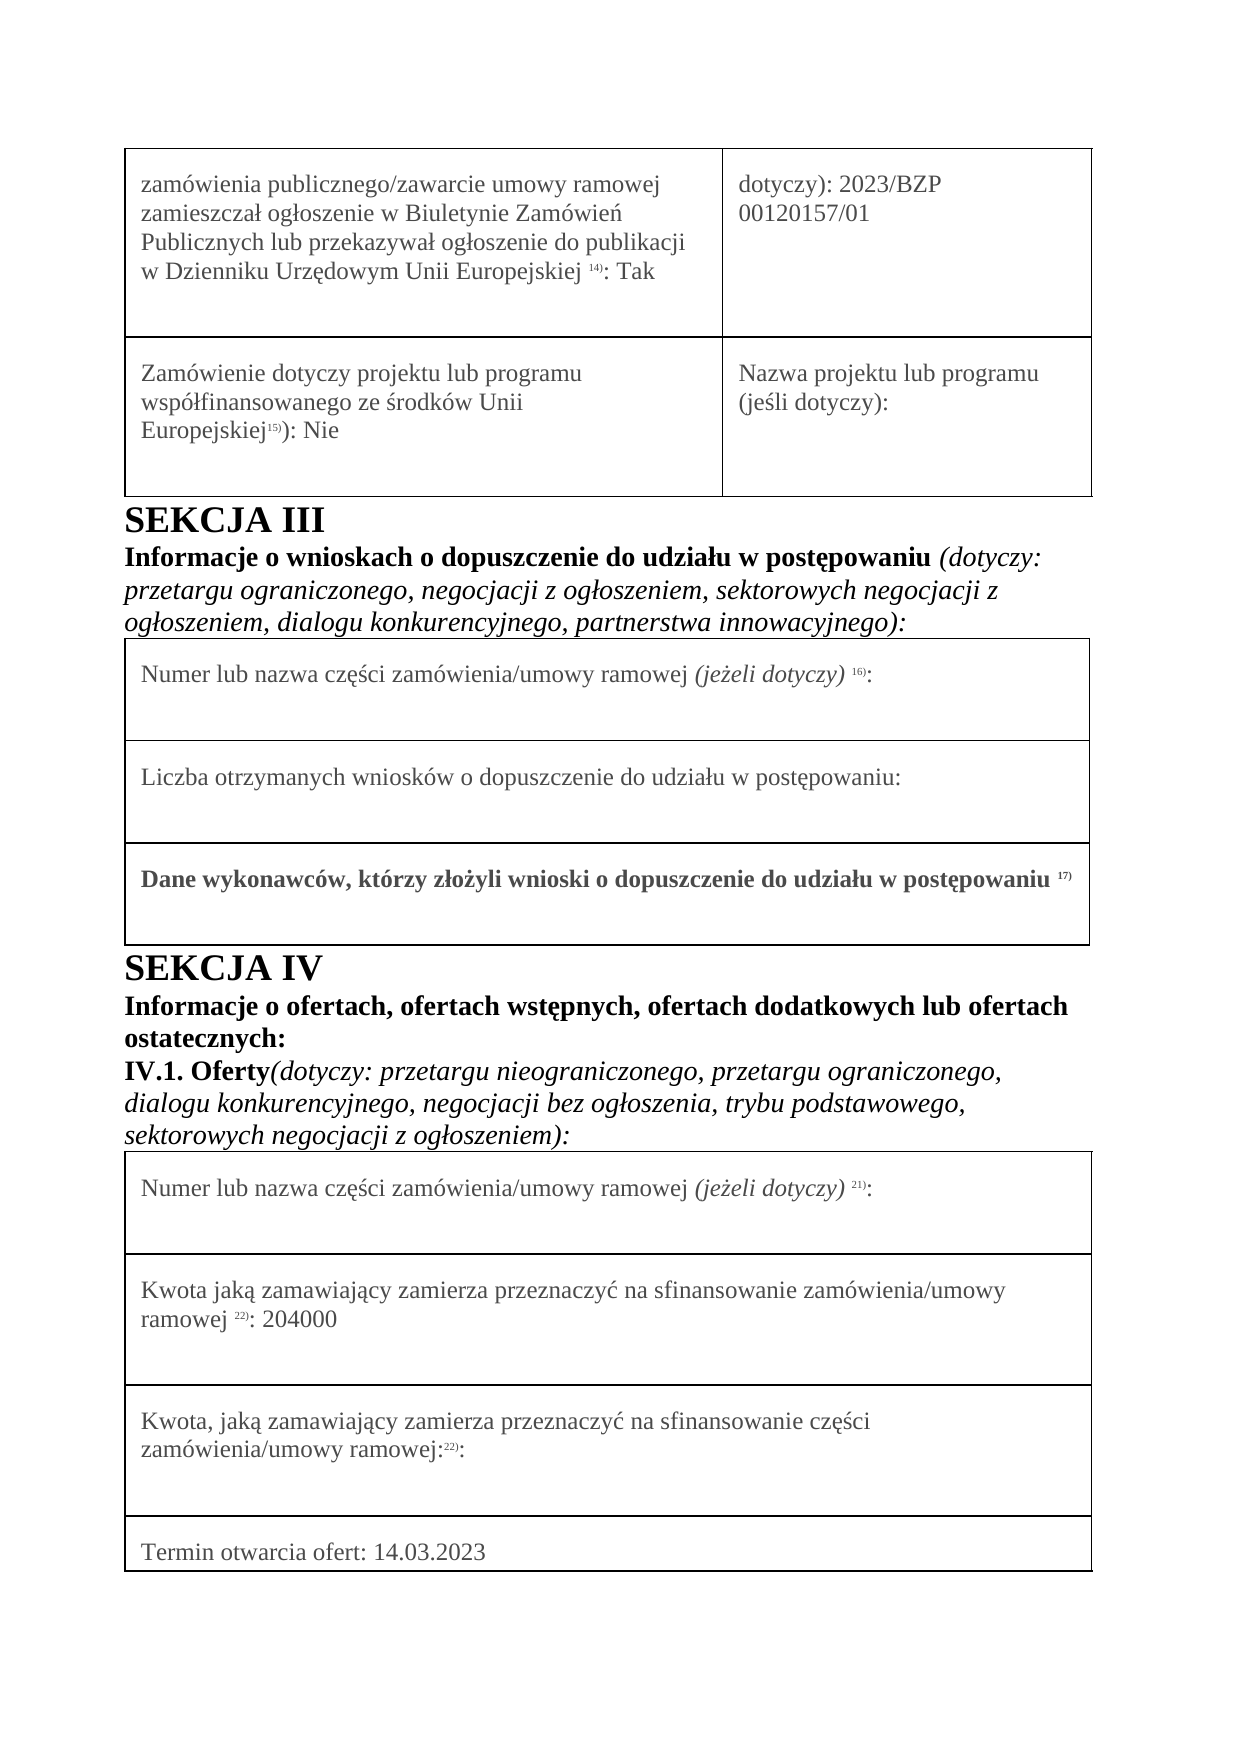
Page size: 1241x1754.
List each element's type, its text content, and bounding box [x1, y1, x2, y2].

text SEKCJA III [124, 497, 1093, 540]
text Informacje o ofertach, ofertach wstępnych, ofertach dodatkowych lub ofertach ostatecznych: [124, 989, 1093, 1054]
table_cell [126, 1517, 1091, 1570]
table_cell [126, 149, 722, 336]
text SEKCJA IV [124, 946, 1093, 989]
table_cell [723, 149, 1091, 336]
table_header Numer lub nazwa części zamówienia/umowy ramowej (jeżeli dotyczy) 16): [126, 639, 1089, 740]
table_cell Kwota jaką zamawiający zamierza przeznaczyć na sfinansowanie zamówienia/umowy ramowej 22): 204000 [126, 1255, 1091, 1384]
table_header Numer lub nazwa części zamówienia/umowy ramowej (jeżeli dotyczy) 21): [126, 1152, 1091, 1253]
text IV.1. Oferty(dotyczy: przetargu nieograniczonego, przetargu ograniczonego, dialogu konkurencyjnego, negocjacji bez ogłoszenia, trybu podstawowego, sektorowych negocjacji z ogłoszeniem): [124, 1054, 1093, 1151]
table_cell Nazwa projektu lub programu (jeśli dotyczy): [723, 338, 1091, 496]
table_cell Liczba otrzymanych wniosków o dopuszczenie do udziału w postępowaniu: [126, 741, 1089, 842]
table_cell Dane wykonawców, którzy złożyli wnioski o dopuszczenie do udziału w postępowaniu 17) [126, 844, 1089, 944]
table_cell Zamówienie dotyczy projektu lub programu współfinansowanego ze środków Unii Europejskiej15)): Nie [126, 338, 722, 496]
text Informacje o wnioskach o dopuszczenie do udziału w postępowaniu (dotyczy: przetargu ograniczonego, negocjacji z ogłoszeniem, sektorowych negocjacji z ogłoszeniem, dialogu konkurencyjnego, partnerstwa innowacyjnego): [124, 540, 1093, 638]
table_cell Kwota, jaką zamawiający zamierza przeznaczyć na sfinansowanie części zamówienia/umowy ramowej:22): [126, 1386, 1091, 1515]
